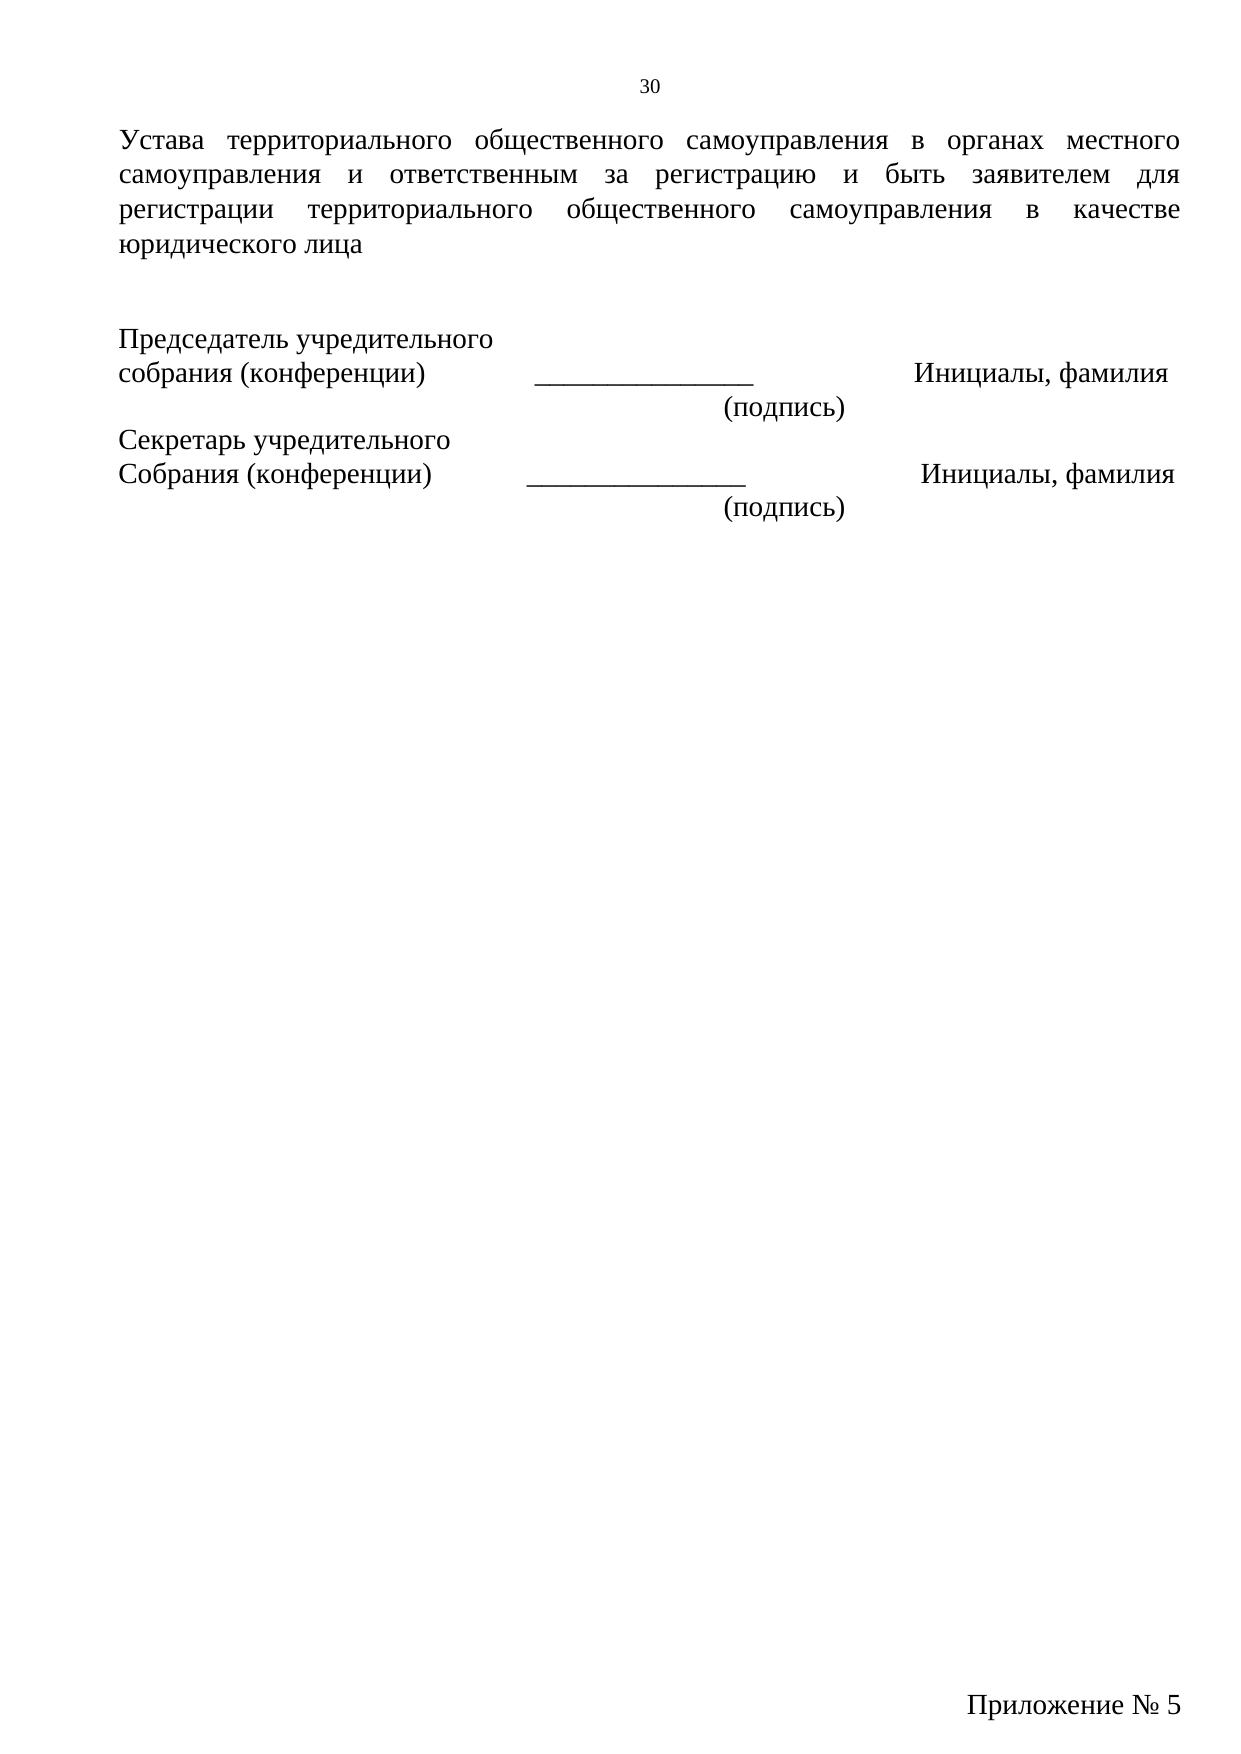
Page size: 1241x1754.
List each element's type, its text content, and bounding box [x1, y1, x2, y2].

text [118, 122, 1181, 260]
text Секретарь учредительного [118, 422, 1181, 456]
text (подпись) [118, 389, 1181, 422]
text (подпись) [118, 489, 1181, 523]
text собрания (конференции) _______________ Инициалы, фамилия [118, 355, 1181, 389]
text Председатель учредительного [118, 322, 1181, 355]
text Приложение № 5 [118, 1687, 1181, 1721]
text Собрания (конференции) _______________ Инициалы, фамилия [118, 456, 1181, 489]
